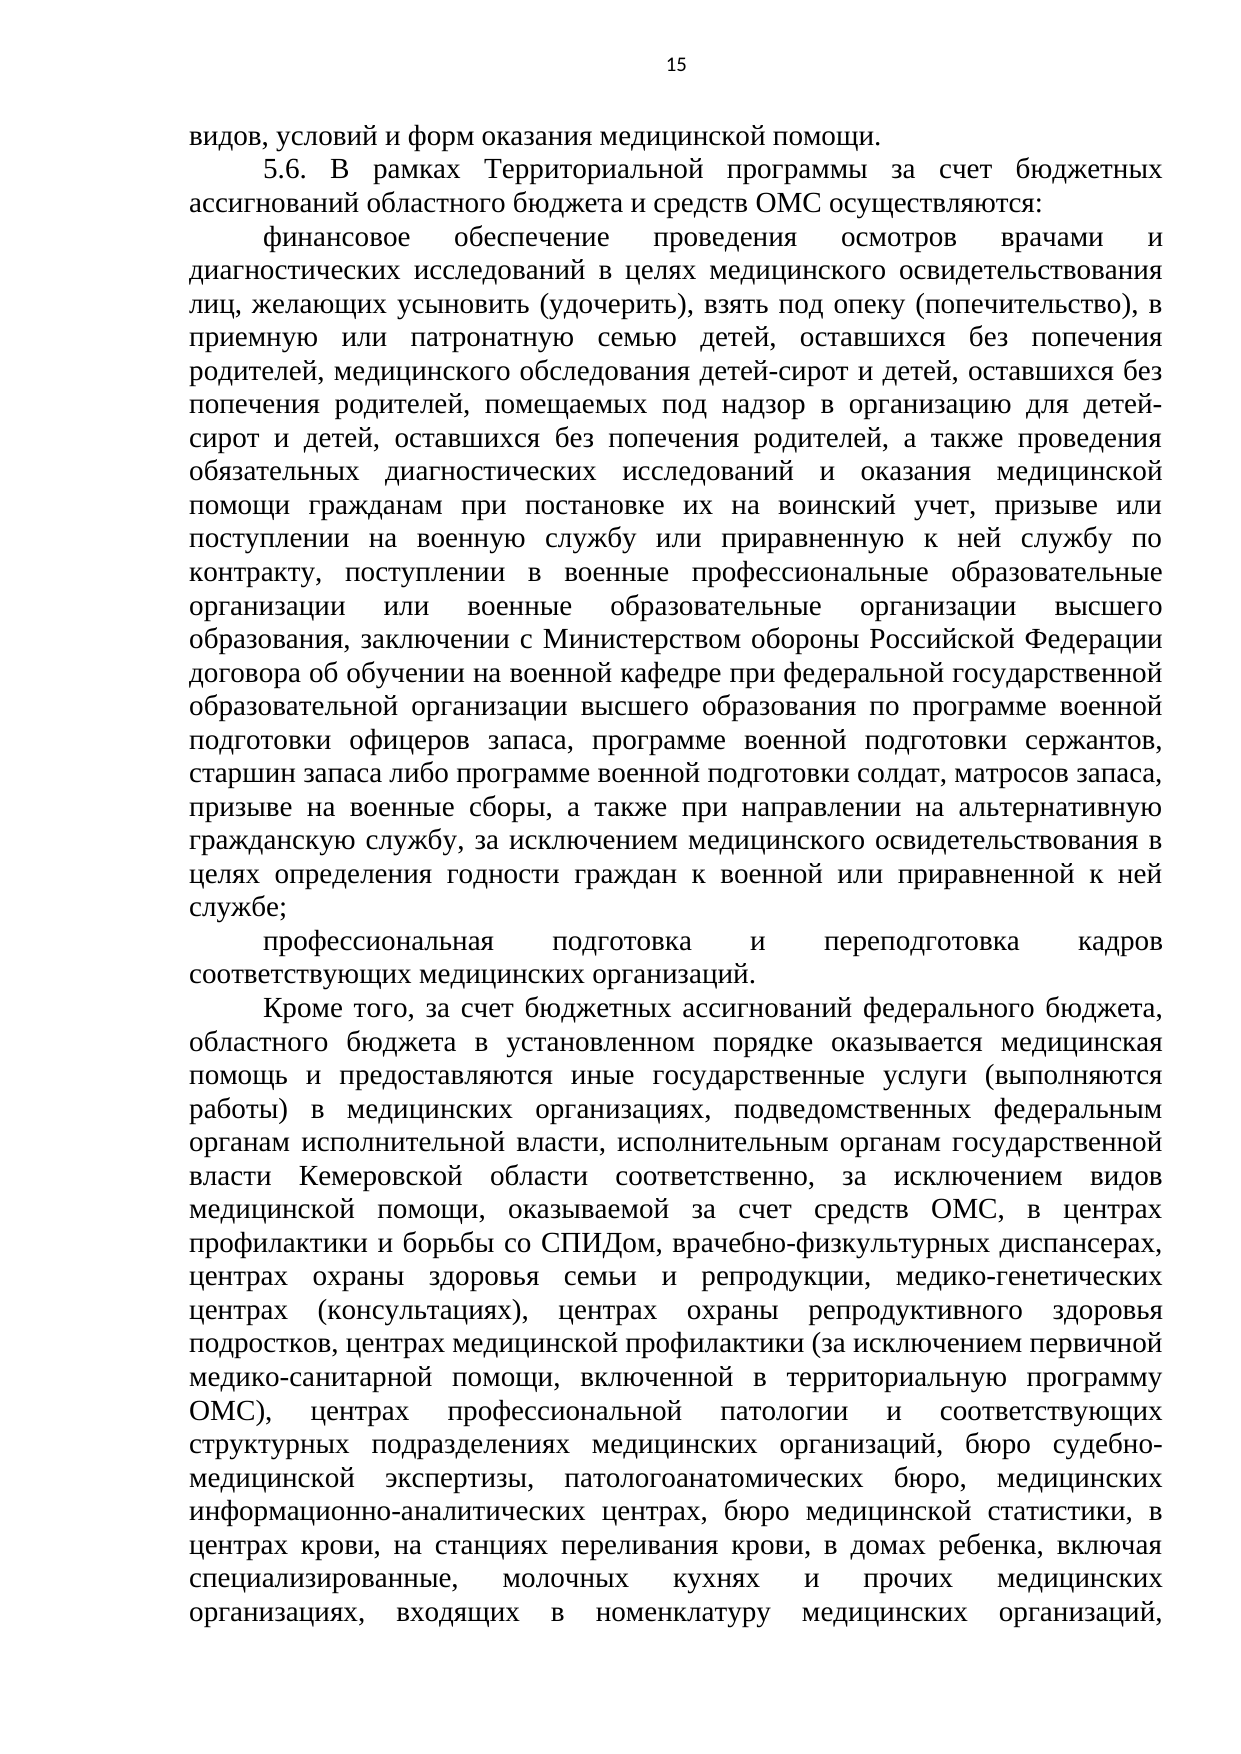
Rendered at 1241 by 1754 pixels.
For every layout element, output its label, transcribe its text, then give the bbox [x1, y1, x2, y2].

text 5.6. В рамках Территориальной программы за счет бюджетных ассигнований областного бюджета и средств ОМС осуществляются: [189, 152, 1163, 219]
text финансовое обеспечение проведения осмотров врачами и диагностических исследований в целях медицинского освидетельствования лиц, желающих усыновить (удочерить), взять под опеку (попечительство), в приемную или патронатную семью детей, оставшихся без попечения родителей, медицинского обследования детей-сирот и детей, оставшихся без попечения родителей, помещаемых под надзор в организацию для детей-сирот и детей, оставшихся без попечения родителей, а также проведения обязательных диагностических исследований и оказания медицинской помощи гражданам при постановке их на воинский учет, призыве или поступлении на военную службу или приравненную к ней службу по контракту, поступлении в военные профессиональные образовательные организации или военные образовательные организации высшего образования, заключении с Министерством обороны Российской Федерации договора об обучении на военной кафедре при федеральной государственной образовательной организации высшего образования по программе военной подготовки офицеров запаса, программе военной подготовки сержантов, старшин запаса либо программе военной подготовки солдат, матросов запаса, призыве на военные сборы, а также при направлении на альтернативную гражданскую службу, за исключением медицинского освидетельствования в целях определения годности граждан к военной или приравненной к ней службе; [189, 219, 1163, 923]
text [189, 990, 1163, 1627]
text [189, 118, 1163, 152]
text профессиональная подготовка и переподготовка кадров соответствующих медицинских организаций. [189, 923, 1163, 990]
